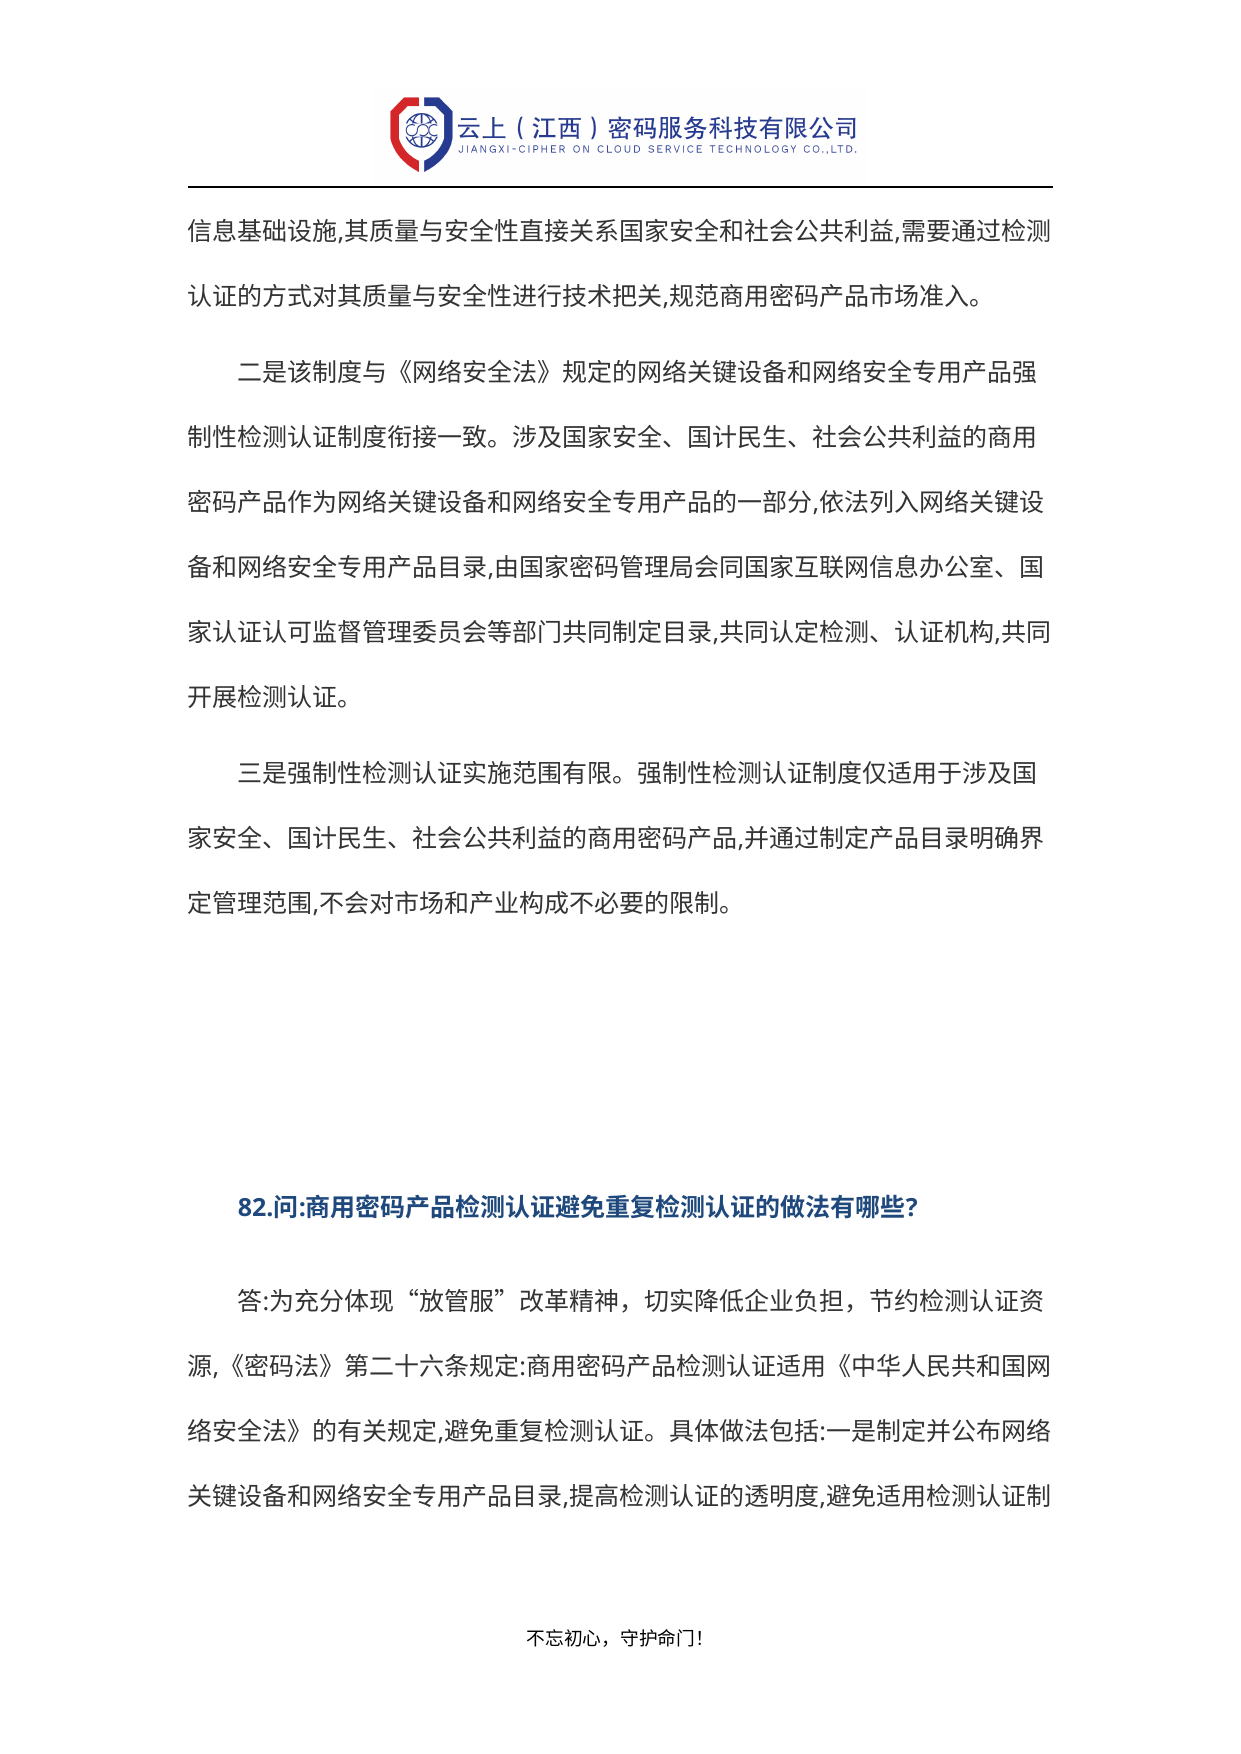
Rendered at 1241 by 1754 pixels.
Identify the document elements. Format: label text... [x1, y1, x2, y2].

text 三是强制性检测认证实施范围有限。强制性检测认证制度仅适用于涉及国家安全、国计民生、社会公共利益的商用密码产品,并通过制定产品目录明确界定管理范围,不会对市场和产业构成不必要的限制。 [187, 739, 1053, 934]
text 一是该制度是维护国家安全和社会公共利益的需要。商用密码产品是一种专业技术性很强的特殊产品,广泛应用于国民经济和社会发展各领域,应用于关键信息基础设施,其质量与安全性直接关系国家安全和社会公共利益,需要通过检测认证的方式对其质量与安全性进行技术把关,规范商用密码产品市场准入。 [187, 197, 1053, 327]
text 二是该制度与《网络安全法》规定的网络关键设备和网络安全专用产品强制性检测认证制度衔接一致。涉及国家安全、国计民生、社会公共利益的商用密码产品作为网络关键设备和网络安全专用产品的一部分,依法列入网络关键设备和网络安全专用产品目录,由国家密码管理局会同国家互联网信息办公室、国家认证认可监督管理委员会等部门共同制定目录,共同认定检测、认证机构,共同开展检测认证。 [187, 338, 1053, 728]
text 82.问:商用密码产品检测认证避免重复检测认证的做法有哪些? [187, 1173, 1053, 1238]
picture [373, 88, 868, 184]
